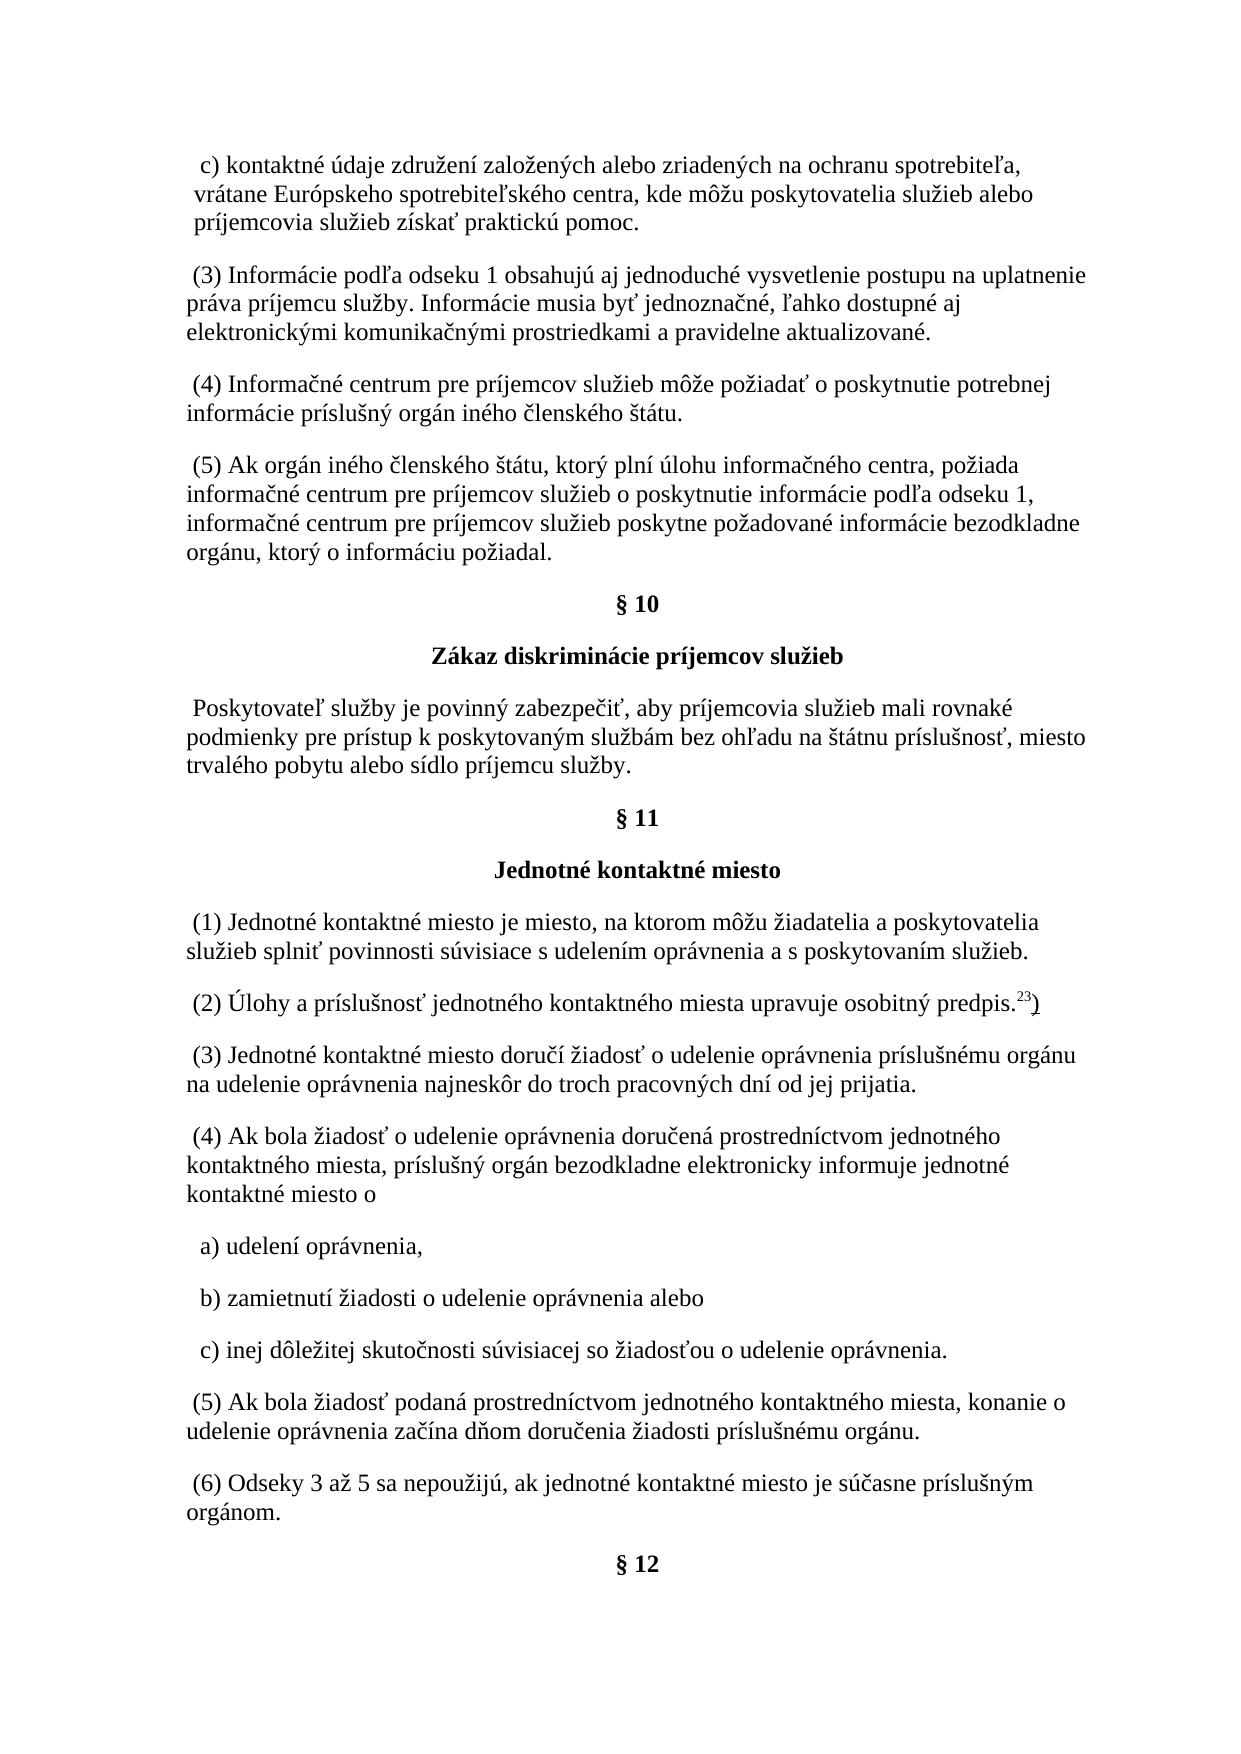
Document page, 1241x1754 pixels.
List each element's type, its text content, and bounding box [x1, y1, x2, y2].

text § 11 [178, 803, 1090, 832]
text b) zamietnutí žiadosti o udelenie oprávnenia alebo [194, 1283, 1090, 1312]
text (2) Úlohy a príslušnosť jednotného kontaktného miesta upravuje osobitný predpis.23) [186, 988, 1090, 1017]
text (5) Ak orgán iného členského štátu, ktorý plní úlohu informačného centra, požiada informačné centrum pre príjemcov služieb o poskytnutie informácie podľa odseku 1, informačné centrum pre príjemcov služieb poskytne požadované informácie bezodkladne orgánu, ktorý o informáciu požiadal. [186, 450, 1090, 565]
text § 10 [178, 589, 1090, 617]
text (3) Jednotné kontaktné miesto doručí žiadosť o udelenie oprávnenia príslušnému orgánu na udelenie oprávnenia najneskôr do troch pracovných dní od jej prijatia. [186, 1040, 1090, 1098]
text Zákaz diskriminácie príjemcov služieb [178, 641, 1090, 670]
text c) kontaktné údaje združení založených alebo zriadených na ochranu spotrebiteľa, vrátane Európskeho spotrebiteľského centra, kde môžu poskytovatelia služieb alebo príjemcovia služieb získať praktickú pomoc. [194, 150, 1090, 236]
text a) udelení oprávnenia, [194, 1231, 1090, 1260]
text (5) Ak bola žiadosť podaná prostredníctvom jednotného kontaktného miesta, konanie o udelenie oprávnenia začína dňom doručenia žiadosti príslušnému orgánu. [186, 1387, 1090, 1445]
text (3) Informácie podľa odseku 1 obsahujú aj jednoduché vysvetlenie postupu na uplatnenie práva príjemcu služby. Informácie musia byť jednoznačné, ľahko dostupné aj elektronickými komunikačnými prostriedkami a pravidelne aktualizované. [186, 260, 1090, 346]
text c) inej dôležitej skutočnosti súvisiacej so žiadosťou o udelenie oprávnenia. [194, 1335, 1090, 1364]
text (4) Ak bola žiadosť o udelenie oprávnenia doručená prostredníctvom jednotného kontaktného miesta, príslušný orgán bezodkladne elektronicky informuje jednotné kontaktné miesto o [186, 1121, 1090, 1207]
text Jednotné kontaktné miesto [178, 855, 1090, 884]
text (4) Informačné centrum pre príjemcov služieb môže požiadať o poskytnutie potrebnej informácie príslušný orgán iného členského štátu. [186, 369, 1090, 427]
text (6) Odseky 3 až 5 sa nepoužijú, ak jednotné kontaktné miesto je súčasne príslušným orgánom. [186, 1468, 1090, 1526]
text Poskytovateľ služby je povinný zabezpečiť, aby príjemcovia služieb mali rovnaké podmienky pre prístup k poskytovaným službám bez ohľadu na štátnu príslušnosť, miesto trvalého pobytu alebo sídlo príjemcu služby. [186, 693, 1090, 779]
text § 12 [178, 1549, 1090, 1578]
text (1) Jednotné kontaktné miesto je miesto, na ktorom môžu žiadatelia a poskytovatelia služieb splniť povinnosti súvisiace s udelením oprávnenia a s poskytovaním služieb. [186, 907, 1090, 965]
